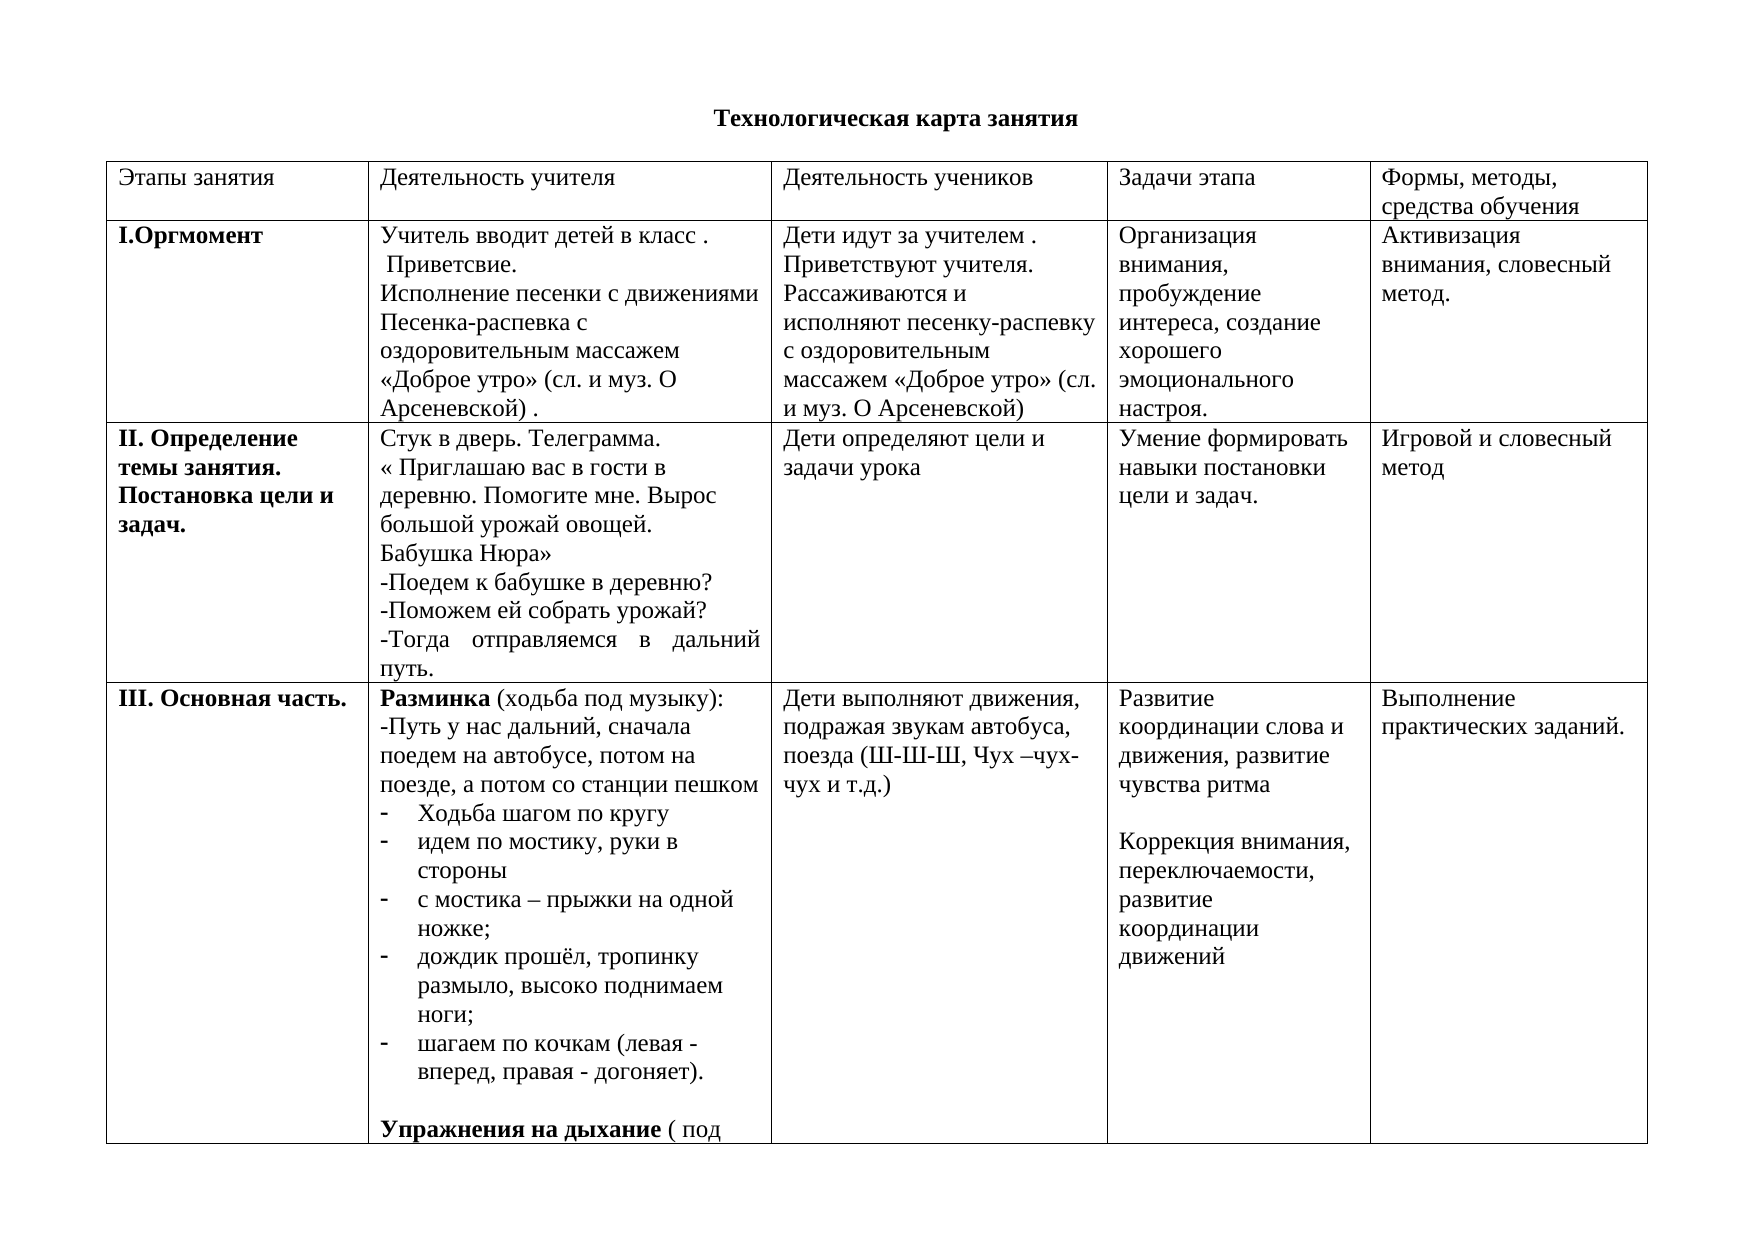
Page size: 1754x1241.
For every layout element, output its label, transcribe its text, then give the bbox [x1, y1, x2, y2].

table_header Этапы занятия [107, 162, 368, 219]
table_header Задачи этапа [1108, 162, 1370, 219]
table_cell Дети определяют цели и задачи урока [772, 423, 1107, 682]
text Технологическая карта занятия [156, 103, 1636, 132]
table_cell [107, 683, 368, 1143]
table_cell I.Оргмомент [107, 221, 368, 422]
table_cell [369, 683, 771, 1143]
table_cell Дети идут за учителем . Приветствуют учителя. Рассаживаются и исполняют песенку-распевку с оздоровительным массажем «Доброе утро» (сл. и муз. О Арсеневской) [772, 221, 1107, 422]
table_cell II. Определение темы занятия. Постановка цели и задач. [107, 423, 368, 682]
table_cell Умение формировать навыки постановки цели и задач. [1108, 423, 1370, 682]
table_cell Стук в дверь. Телеграмма. « Приглашаю вас в гости в деревню. Помогите мне. Вырос большой урожай овощей. Бабушка Нюра» -Поедем к бабушке в деревню? -Поможем ей собрать урожай? -Тогда отправляемся в дальний путь. [369, 423, 771, 682]
table_cell Игровой и словесный метод [1371, 423, 1647, 682]
table_cell Активизация внимания, словесный метод. [1371, 221, 1647, 422]
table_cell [772, 683, 1107, 1143]
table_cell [1108, 683, 1370, 1143]
table_header Деятельность учителя [369, 162, 771, 219]
table_header Деятельность учеников [772, 162, 1107, 219]
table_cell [1371, 683, 1647, 1143]
table_header Формы, методы, средства обучения [1371, 162, 1647, 219]
table_cell Учитель вводит детей в класс . Приветсвие. Исполнение песенки с движениями Песенка-распевка с оздоровительным массажем «Доброе утро» (сл. и муз. О Арсеневской) . [369, 221, 771, 422]
table_cell Организация внимания, пробуждение интереса, создание хорошего эмоционального настроя. [1108, 221, 1370, 422]
